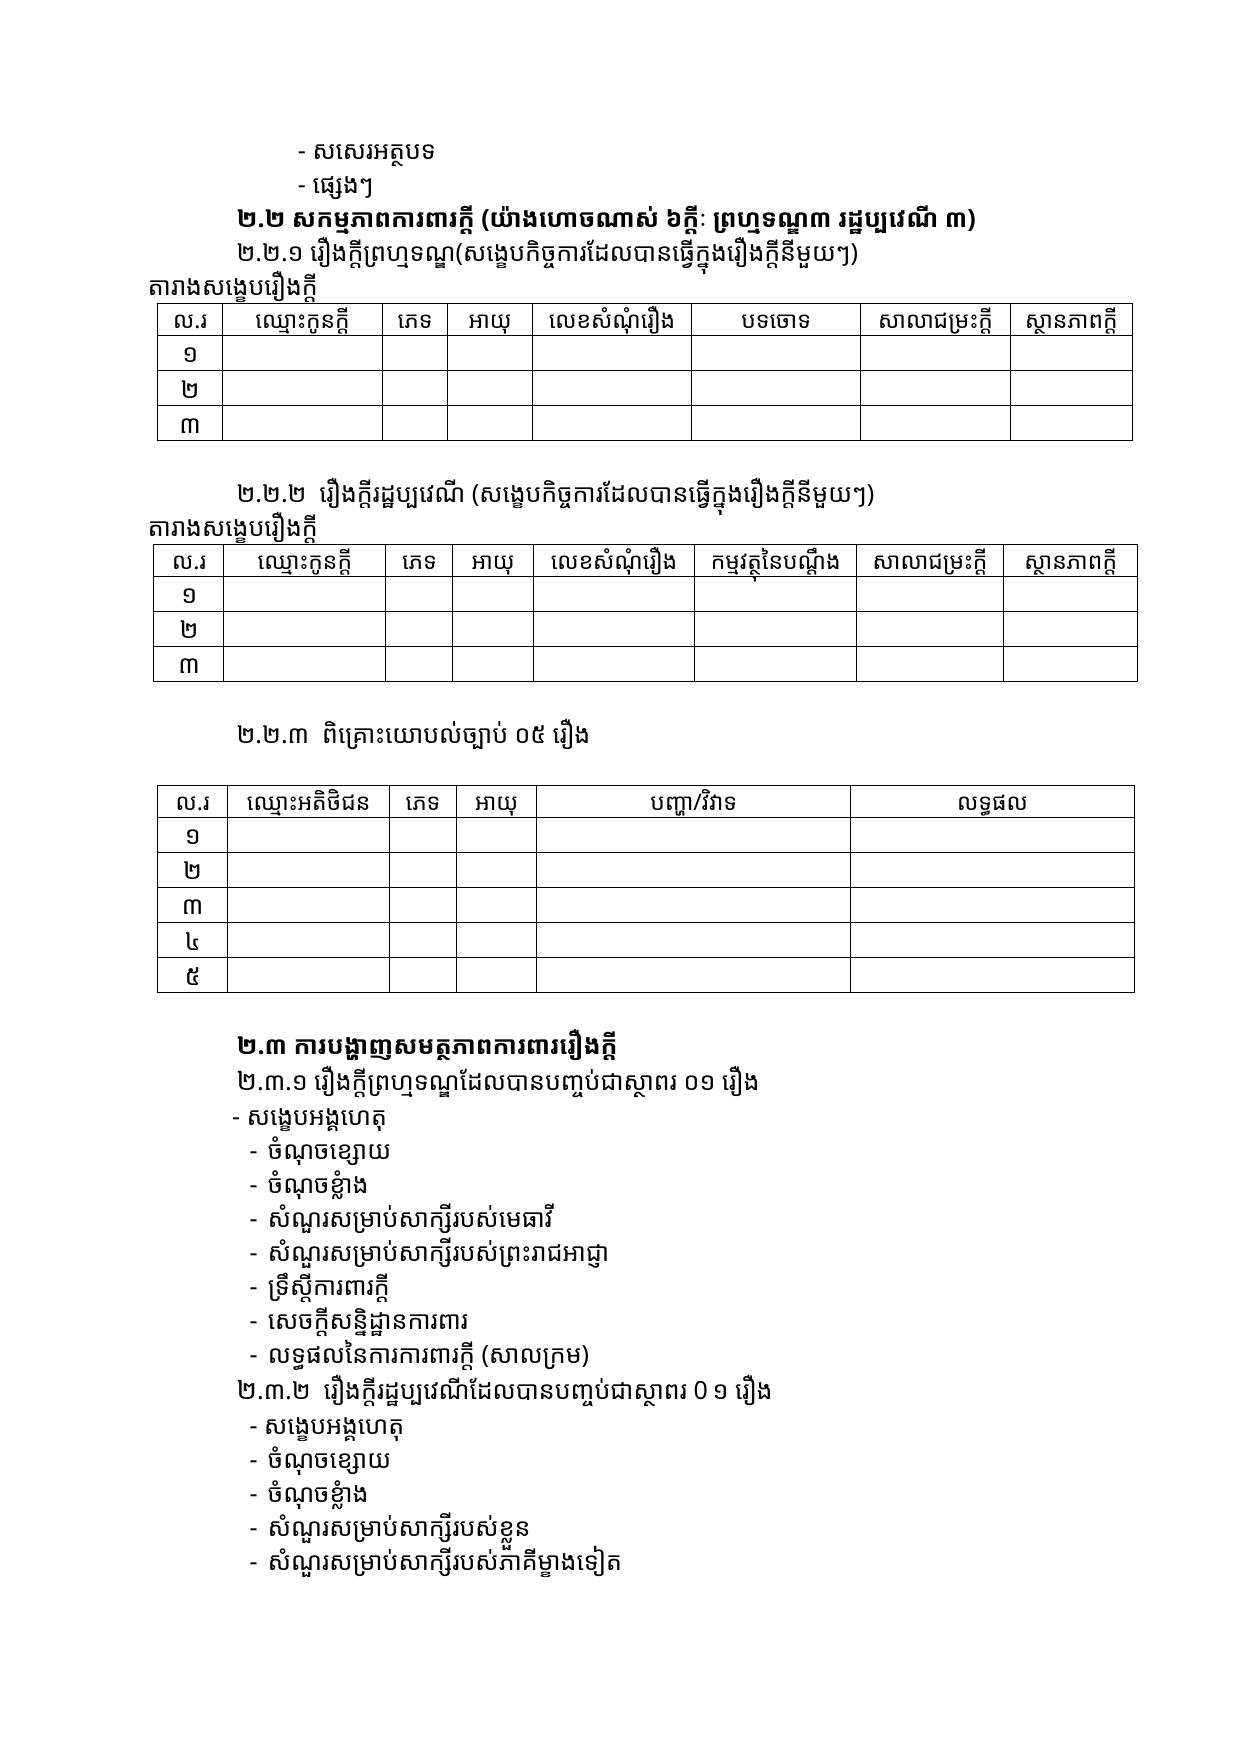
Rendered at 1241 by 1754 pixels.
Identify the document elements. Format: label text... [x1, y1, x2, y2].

table_header ភេទ [386, 545, 452, 576]
table_cell [390, 818, 456, 852]
table_cell ១ [154, 577, 223, 611]
table_cell ១ [158, 818, 227, 852]
table_cell [534, 577, 694, 611]
list ចំណុចខ្លំាង [249, 1166, 1144, 1201]
table_cell [386, 612, 452, 646]
list ចំណុចខ្លំាង [249, 1476, 1144, 1510]
table_cell [228, 853, 389, 887]
text តារាងសង្ខេបរឿងក្តី [148, 509, 1144, 544]
list សេចក្តីសន្និដ្ឋានការពារ [249, 1303, 1144, 1337]
table_header បទចោទ [692, 304, 860, 335]
text តារាងសង្ខេបរឿងក្តី [148, 269, 1144, 303]
table_header ល.រ [158, 304, 222, 335]
table_header អាយុ [453, 545, 533, 576]
table_cell [1004, 612, 1137, 646]
table_cell [228, 818, 389, 852]
table_cell [386, 577, 452, 611]
text ២.៣ ការបង្ហាញសមត្ថភាពការពាររឿងក្តី [148, 1027, 1144, 1061]
table_header សាលាជម្រះក្តី [861, 304, 1010, 335]
table_cell [457, 818, 536, 852]
table_cell [383, 336, 447, 370]
list សំណួរសម្រាប់សាក្សីរបស់ខ្លួន [249, 1510, 1144, 1544]
list សំណួរសម្រាប់សាក្សីរបស់ព្រះរាជអាជ្ញា [249, 1234, 1144, 1269]
table_cell [228, 888, 389, 922]
table_cell [390, 958, 456, 992]
text ២.២.២ រឿងក្តីរដ្ឋប្បវេណី (សង្ខេបកិច្ចការដែលបានធ្វើក្នុងរឿងក្តីនីមួយៗ) [148, 476, 1144, 509]
table_cell [851, 958, 1134, 992]
table_cell [1011, 371, 1132, 405]
list សំណួរសម្រាប់សាក្សីរបស់មេធាវី [249, 1201, 1144, 1234]
table_cell [457, 853, 536, 887]
table_cell [448, 336, 532, 370]
table_header កម្មវត្ថុនៃបណ្តឹង [695, 545, 856, 576]
text - សសេរអត្ថបទ [148, 132, 1144, 167]
text ២.២.១ រឿងក្តីព្រហ្មទណ្ឌ​(សង្ខេបកិច្ចការដែលបានធ្វើក្នុងរឿងក្តីនីមួយៗ) [148, 235, 1144, 269]
table_cell [1011, 406, 1132, 440]
table_cell [453, 612, 533, 646]
table_cell [224, 577, 385, 611]
table_cell [1004, 577, 1137, 611]
list លទ្ធផលនៃការការពារក្តី (សាលក្រម) [249, 1337, 1144, 1371]
table_cell [390, 853, 456, 887]
table_cell [851, 923, 1134, 957]
table_cell [228, 923, 389, 957]
table_cell [224, 612, 385, 646]
table_cell [857, 577, 1003, 611]
table_cell [453, 577, 533, 611]
table_cell [537, 958, 850, 992]
text ២.២.៣ ពិគ្រោះយោបល់ច្បាប់ ០៥ រឿង [148, 716, 1144, 750]
table_cell [533, 371, 691, 405]
table_cell [857, 612, 1003, 646]
table_cell ២ [158, 853, 227, 887]
table_cell ២ [158, 371, 222, 405]
table_cell [533, 406, 691, 440]
table_header ល.រ [158, 786, 227, 817]
table_cell [383, 406, 447, 440]
table_cell [457, 958, 536, 992]
table_header បញ្ហា/វិវាទ [537, 786, 850, 817]
table_cell [1011, 336, 1132, 370]
table_cell [851, 888, 1134, 922]
table_cell ៣ [154, 647, 223, 681]
table_header ភេទ [383, 304, 447, 335]
table_header សាលាជម្រះក្តី [857, 545, 1003, 576]
text ២.២ សកម្មភាពការពារក្តី​​ (យ៉ាងហោចណាស់ ៦ក្តីៈ ព្រហ្មទណ្ឌ​៣ រដ្ឋប្បវេណី ៣) [148, 201, 1144, 235]
table_header លទ្ធផល [851, 786, 1134, 817]
table_cell ២ [154, 612, 223, 646]
text ​ ​ - សង្ខេបអង្គហេតុ [148, 1098, 1144, 1132]
table_header លេខសំណុំរឿង [534, 545, 694, 576]
table_header អាយុ [448, 304, 532, 335]
table_cell ៤ [158, 923, 227, 957]
table_cell [537, 923, 850, 957]
table_cell [851, 818, 1134, 852]
table_cell [537, 818, 850, 852]
table_cell [533, 336, 691, 370]
text - ផ្សេងៗ [148, 167, 1144, 201]
text ២.៣.២ រឿងក្តីរដ្ឋប្បវេណីដែលបានបញ្ចប់ជាស្ថាពរ​ 0១ រឿង [148, 1371, 1144, 1408]
table_cell ៣ [158, 888, 227, 922]
table_cell [453, 647, 533, 681]
list ចំណុចខ្សោយ ​ [249, 1442, 1144, 1476]
table_cell [695, 577, 856, 611]
table_cell [386, 647, 452, 681]
table_header ស្ថានភាពក្តី [1011, 304, 1132, 335]
table_cell [851, 853, 1134, 887]
table_cell [857, 647, 1003, 681]
table_header ឈ្មោះកូនក្តី [223, 304, 382, 335]
list ចំណុចខ្សោយ ​ [249, 1132, 1144, 1166]
table_cell [457, 888, 536, 922]
table_cell [537, 888, 850, 922]
table_cell [223, 371, 382, 405]
text ២.៣.១ រឿងក្តីព្រហ្មទណ្ឌដែលបានបញ្ចប់ជាស្ថាពរ​ ០១ រឿង [148, 1061, 1144, 1098]
table_header ល.រ [154, 545, 223, 576]
table_cell [692, 336, 860, 370]
table_cell [692, 406, 860, 440]
table_cell [383, 371, 447, 405]
table_cell [223, 336, 382, 370]
table_cell ១ [158, 336, 222, 370]
table_cell ៥ [158, 958, 227, 992]
table_header អាយុ [457, 786, 536, 817]
table_cell [861, 371, 1010, 405]
table_cell [537, 853, 850, 887]
table_cell [861, 406, 1010, 440]
table_cell [224, 647, 385, 681]
table_cell [534, 647, 694, 681]
table_header ឈ្មោះកូនក្តី [224, 545, 385, 576]
table_cell [695, 647, 856, 681]
table_cell [457, 923, 536, 957]
table_cell [448, 406, 532, 440]
table_cell [223, 406, 382, 440]
table_cell [390, 923, 456, 957]
table_cell ៣ [158, 406, 222, 440]
table_cell [695, 612, 856, 646]
table_cell [861, 336, 1010, 370]
table_cell [692, 371, 860, 405]
table_cell [448, 371, 532, 405]
table_cell [534, 612, 694, 646]
table_cell [228, 958, 389, 992]
text - សង្ខេបអង្គហេតុ [148, 1408, 1144, 1442]
table_header ឈ្មោះអតិថិជន [228, 786, 389, 817]
table_header ភេទ [390, 786, 456, 817]
table_header លេខសំណុំរឿង [533, 304, 691, 335]
list សំណួរសម្រាប់សាក្សីរបស់ភាគីម្ខាងទៀត [249, 1544, 1144, 1578]
list ទ្រឹស្តីការពារក្តី [249, 1269, 1144, 1303]
table_header ស្ថានភាពក្តី [1004, 545, 1137, 576]
table_cell [390, 888, 456, 922]
table_cell [1004, 647, 1137, 681]
